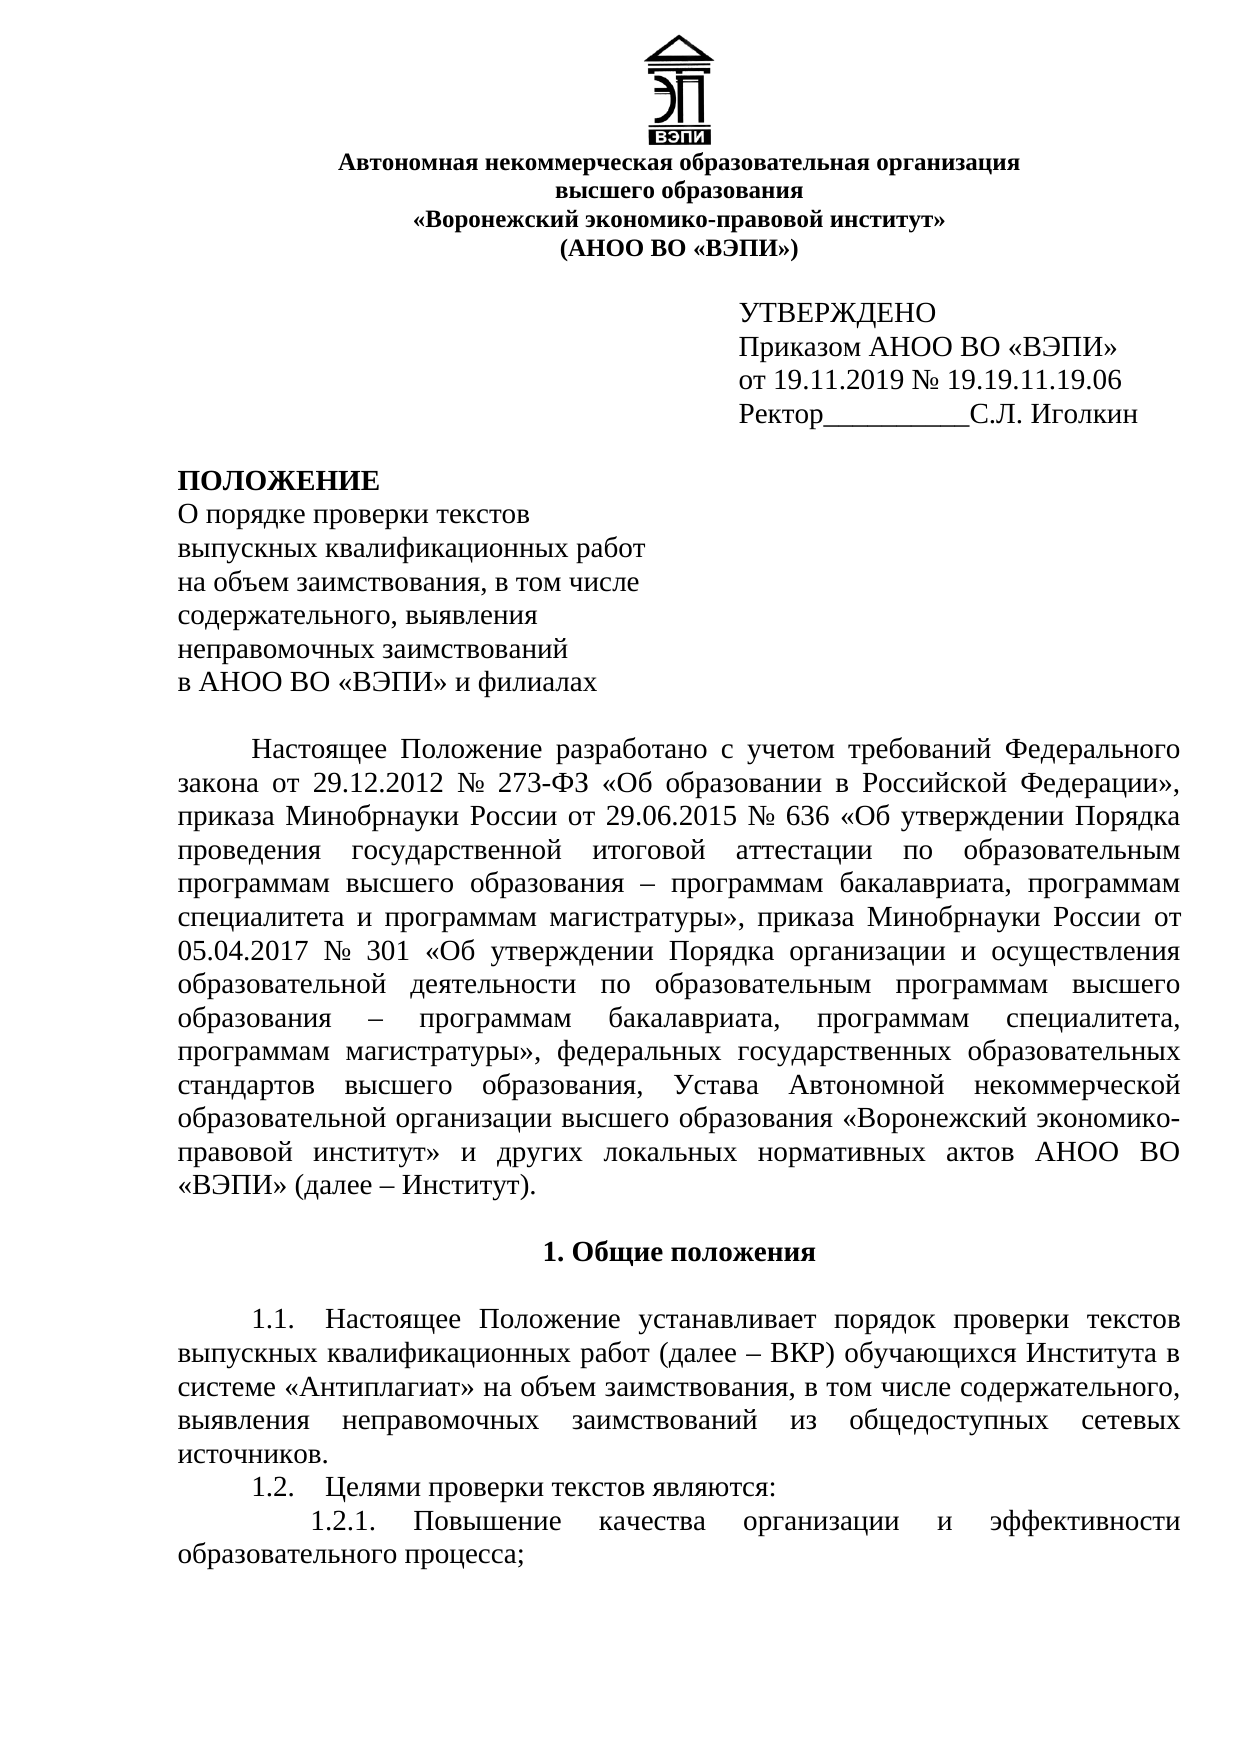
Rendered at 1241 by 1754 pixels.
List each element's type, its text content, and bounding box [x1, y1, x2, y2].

text Ректор__________С.Л. Иголкин [738, 396, 1181, 429]
text О порядке проверки текстов [177, 497, 1181, 530]
text Приказом АНОО ВО «ВЭПИ» [177, 329, 1181, 362]
text 1.2.1. Повышение качества организации и эффективности образовательного процесса; [177, 1503, 1181, 1570]
text 1. Общие положения [177, 1234, 1181, 1268]
text Настоящее Положение разработано с учетом требований Федерального закона от 29.12.2012 № 273-ФЗ «Об образовании в Российской Федерации», приказа Минобрнауки России от 29.06.2015 № 636 «Об утверждении Порядка проведения государственной итоговой аттестации по образовательным программам высшего образования – программам бакалавриата, программам специалитета и программам магистратуры», приказа Минобрнауки России от 05.04.2017 № 301 «Об утверждении Порядка организации и осуществления образовательной деятельности по образовательным программам высшего образования – программам бакалавриата, программам специалитета, программам магистратуры», федеральных государственных образовательных стандартов высшего образования, Устава Автономной некоммерческой образовательной организации высшего образования «Воронежский экономико-правовой институт» и других локальных нормативных актов АНОО ВО «ВЭПИ» (далее – Институт). [177, 731, 1181, 1201]
text неправомочных заимствований [177, 631, 1181, 664]
text Автономная некоммерческая образовательная организация [177, 147, 1181, 176]
text высшего образования [177, 176, 1181, 204]
text выпускных квалификационных работ [177, 530, 1181, 564]
text содержательного, выявления [177, 597, 1181, 631]
text 1.2. Целями проверки текстов являются: [177, 1469, 1181, 1503]
text УТВЕРЖДЕНО [177, 295, 1181, 329]
text «Воронежский экономико-правовой институт» [177, 204, 1181, 233]
picture [643, 33, 715, 147]
text в АНОО ВО «ВЭПИ» и филиалах [177, 664, 1181, 698]
text (АНОО ВО «ВЭПИ») [177, 233, 1181, 262]
text от 19.11.2019 № 19.19.11.19.06 [177, 362, 1181, 396]
text 1.1. Настоящее Положение устанавливает порядок проверки текстов выпускных квалификационных работ (далее – ВКР) обучающихся Института в системе «Антиплагиат» на объем заимствования, в том числе содержательного, выявления неправомочных заимствований из общедоступных сетевых источников. [177, 1302, 1181, 1469]
text ПОЛОЖЕНИЕ [177, 463, 1181, 497]
text на объем заимствования, в том числе [177, 564, 1181, 597]
